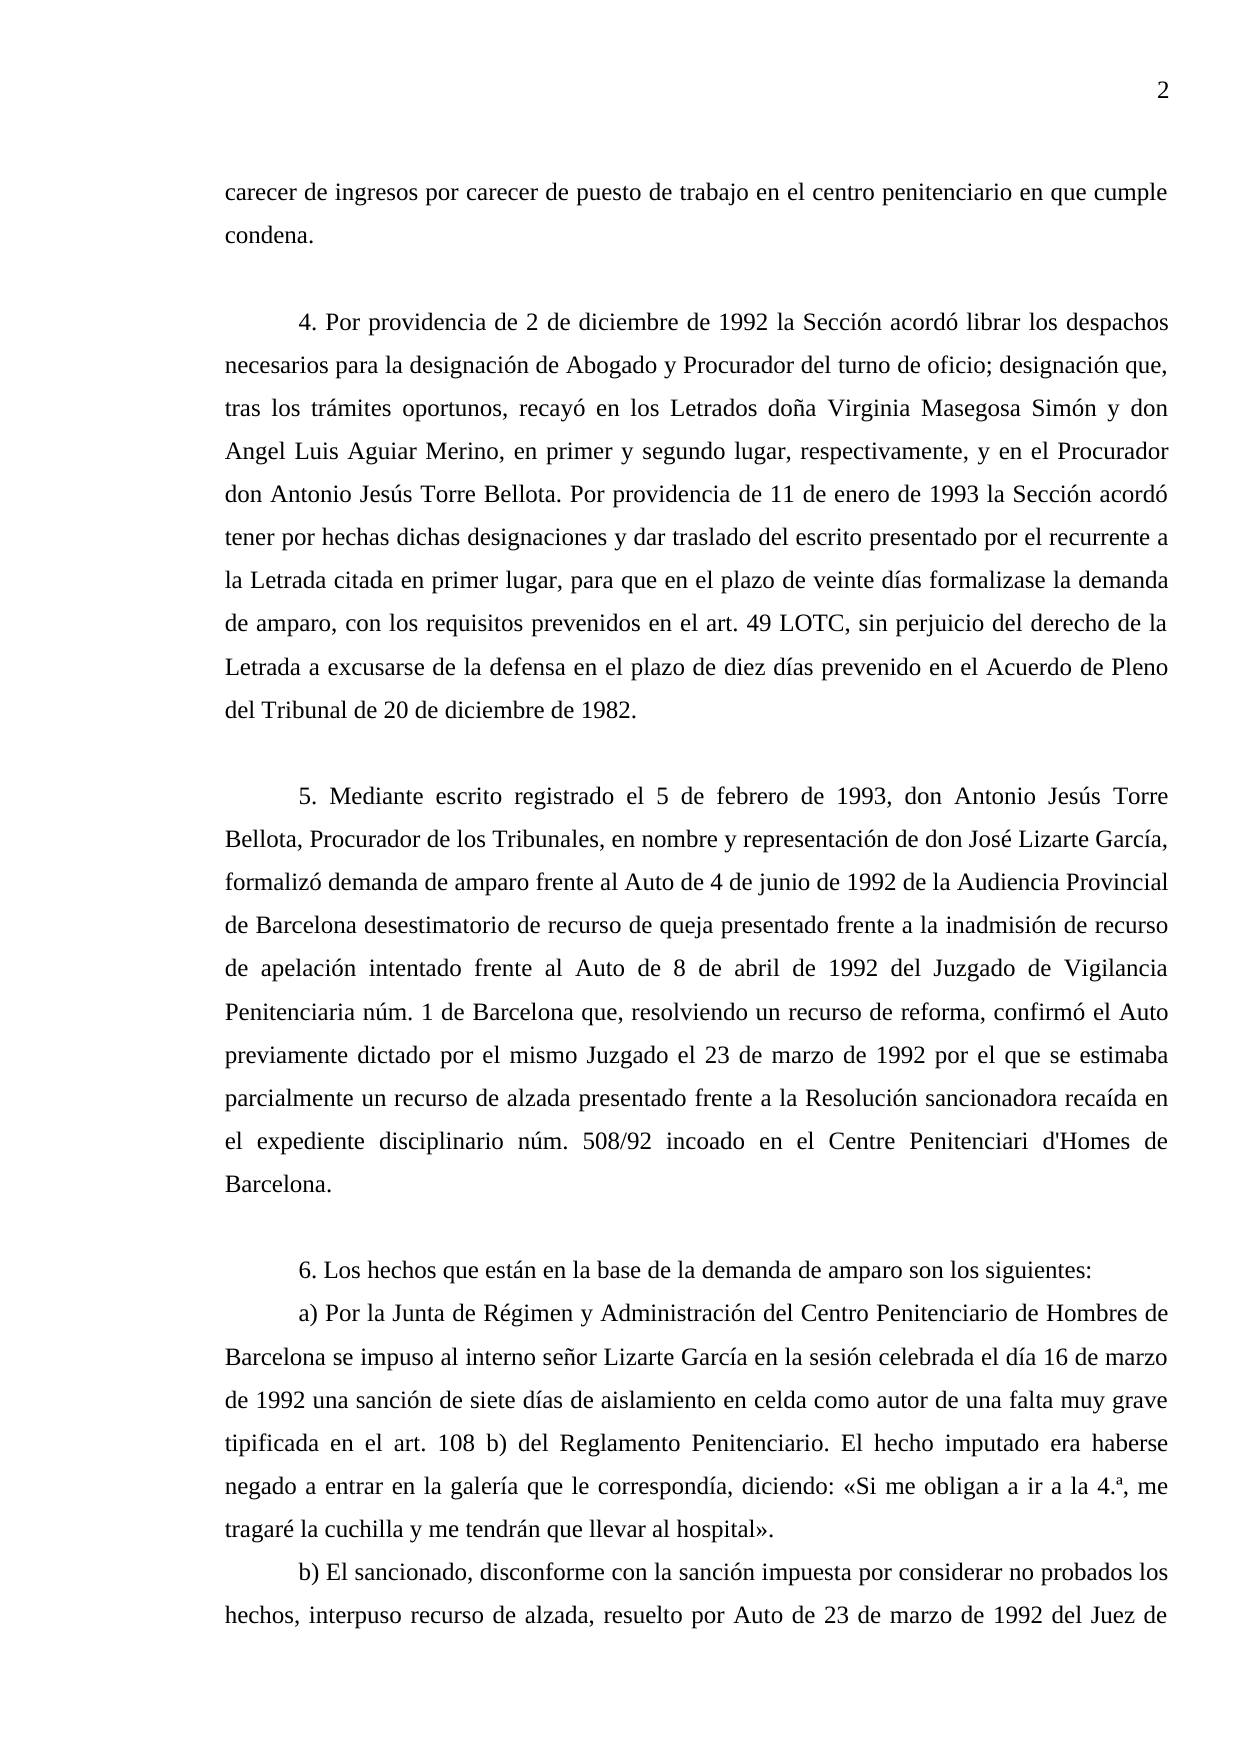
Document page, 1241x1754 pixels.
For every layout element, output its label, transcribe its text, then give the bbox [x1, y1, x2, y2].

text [224, 177, 1169, 249]
text 4. Por providencia de 2 de diciembre de 1992 la Sección acordó librar los despachos necesarios para la designación de Abogado y Procurador del turno de oficio; designación que, tras los trámites oportunos, recayó en los Letrados doña Virginia Masegosa Simón y don Angel Luis Aguiar Merino, en primer y segundo lugar, respectivamente, y en el Procurador don Antonio Jesús Torre Bellota. Por providencia de 11 de enero de 1993 la Sección acordó tener por hechas dichas designaciones y dar traslado del escrito presentado por el recurrente a la Letrada citada en primer lugar, para que en el plazo de veinte días formalizase la demanda de amparo, con los requisitos prevenidos en el art. 49 LOTC, sin perjuicio del derecho de la Letrada a excusarse de la defensa en el plazo de diez días prevenido en el Acuerdo de Pleno del Tribunal de 20 de diciembre de 1982. [224, 307, 1169, 723]
text a) Por la Junta de Régimen y Administración del Centro Penitenciario de Hombres de Barcelona se impuso al interno señor Lizarte García en la sesión celebrada el día 16 de marzo de 1992 una sanción de siete días de aislamiento en celda como autor de una falta muy grave tipificada en el art. 108 b) del Reglamento Penitenciario. El hecho imputado era haberse negado a entrar en la galería que le correspondía, diciendo: «Si me obligan a ir a la 4.ª, me tragaré la cuchilla y me tendrán que llevar al hospital». [224, 1298, 1169, 1543]
text 5. Mediante escrito registrado el 5 de febrero de 1993, don Antonio Jesús Torre Bellota, Procurador de los Tribunales, en nombre y representación de don José Lizarte García, formalizó demanda de amparo frente al Auto de 4 de junio de 1992 de la Audiencia Provincial de Barcelona desestimatorio de recurso de queja presentado frente a la inadmisión de recurso de apelación intentado frente al Auto de 8 de abril de 1992 del Juzgado de Vigilancia Penitenciaria núm. 1 de Barcelona que, resolviendo un recurso de reforma, confirmó el Auto previamente dictado por el mismo Juzgado el 23 de marzo de 1992 por el que se estimaba parcialmente un recurso de alzada presentado frente a la Resolución sancionadora recaída en el expediente disciplinario núm. 508/92 incoado en el Centre Penitenciari d'Homes de Barcelona. [224, 781, 1169, 1198]
text 6. Los hechos que están en la base de la demanda de amparo son los siguientes: [224, 1255, 1169, 1284]
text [224, 1557, 1169, 1629]
